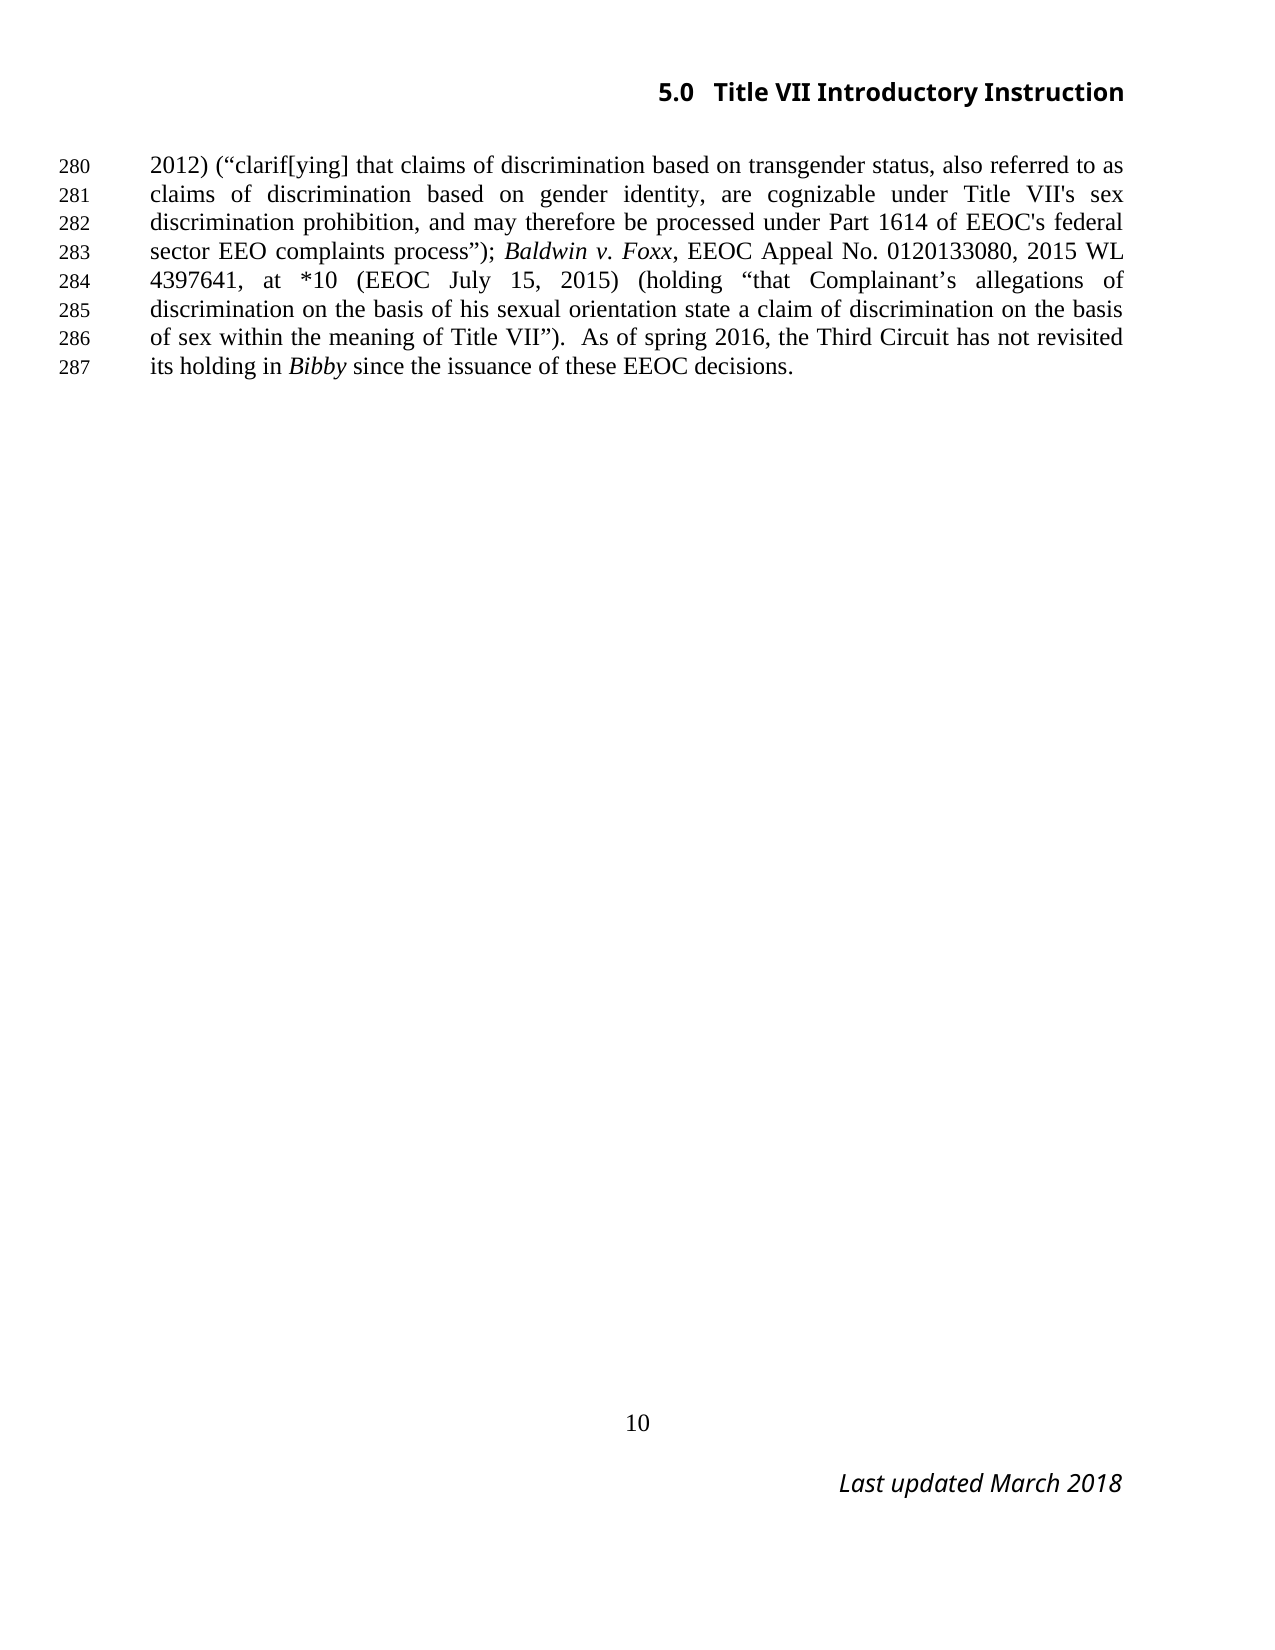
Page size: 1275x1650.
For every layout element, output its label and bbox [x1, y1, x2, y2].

text [150, 150, 1125, 380]
